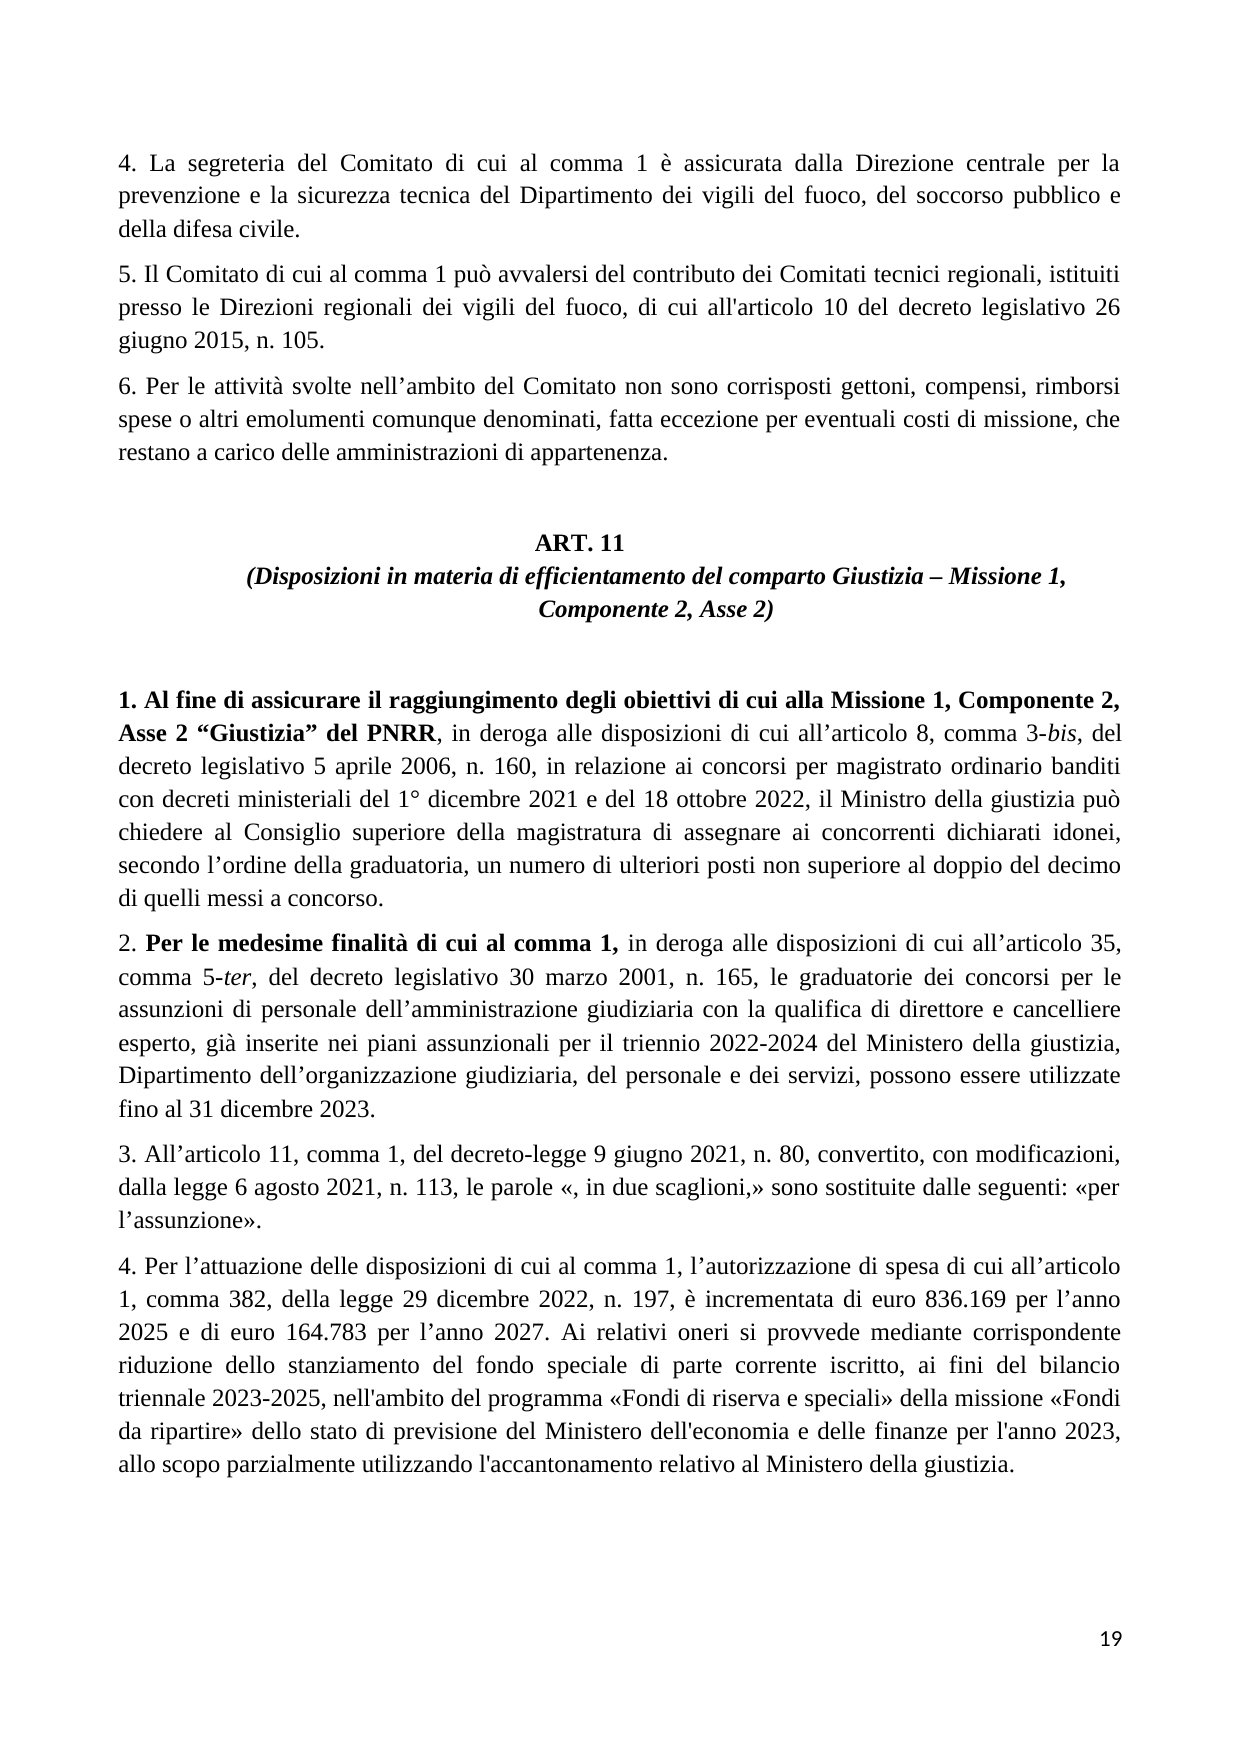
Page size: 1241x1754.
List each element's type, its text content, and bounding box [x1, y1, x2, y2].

list 6. Per le attività svolte nell’ambito del Comitato non sono corrisposti gettoni, compensi, rimborsi spese o altri emolumenti comunque denominati, fatta eccezione per eventuali costi di missione, che restano a carico delle amministrazioni di appartenenza. [118, 371, 1122, 466]
text 1. Al fine di assicurare il raggiungimento degli obiettivi di cui alla Missione 1, Componente 2, Asse 2 “Giustizia” del PNRR, in deroga alle disposizioni di cui all’articolo 8, comma 3-bis, del decreto legislativo 5 aprile 2006, n. 160, in relazione ai concorsi per magistrato ordinario banditi con decreti ministeriali del 1° dicembre 2021 e del 18 ottobre 2022, il Ministro della giustizia può chiedere al Consiglio superiore della magistratura di assegnare ai concorrenti dichiarati idonei, secondo l’ordine della graduatoria, un numero di ulteriori posti non superiore al doppio del decimo di quelli messi a concorso. [118, 685, 1122, 912]
subtitle (Disposizioni in materia di efficientamento del comparto Giustizia – Missione 1, Componente 2, Asse 2) [156, 528, 1122, 623]
text 4. Per l’attuazione delle disposizioni di cui al comma 1, l’autorizzazione di spesa di cui all’articolo 1, comma 382, della legge 29 dicembre 2022, n. 197, è incrementata di euro 836.169 per l’anno 2025 e di euro 164.783 per l’anno 2027. Ai relativi oneri si provvede mediante corrispondente riduzione dello stanziamento del fondo speciale di parte corrente iscritto, ai fini del bilancio triennale 2023-2025, nell'ambito del programma «Fondi di riserva e speciali» della missione «Fondi da ripartire» dello stato di previsione del Ministero dell'economia e delle finanze per l'anno 2023, allo scopo parzialmente utilizzando l'accantonamento relativo al Ministero della giustizia. [118, 1251, 1122, 1478]
list 5. Il Comitato di cui al comma 1 può avvalersi del contributo dei Comitati tecnici regionali, istituiti presso le Direzioni regionali dei vigili del fuoco, di cui all'articolo 10 del decreto legislativo 26 giugno 2015, n. 105. [118, 259, 1122, 354]
list 4. La segreteria del Comitato di cui al comma 1 è assicurata dalla Direzione centrale per la prevenzione e la sicurezza tecnica del Dipartimento dei vigili del fuoco, del soccorso pubblico e della difesa civile. [118, 148, 1122, 242]
text 3. All’articolo 11, comma 1, del decreto-legge 9 giugno 2021, n. 80, convertito, con modificazioni, dalla legge 6 agosto 2021, n. 113, le parole «, in due scaglioni,» sono sostituite dalle seguenti: «per l’assunzione». [118, 1139, 1122, 1234]
text 2. Per le medesime finalità di cui al comma 1, in deroga alle disposizioni di cui all’articolo 35, comma 5-ter, del decreto legislativo 30 marzo 2001, n. 165, le graduatorie dei concorsi per le assunzioni di personale dell’amministrazione giudiziaria con la qualifica di direttore e cancelliere esperto, già inserite nei piani assunzionali per il triennio 2022-2024 del Ministero della giustizia, Dipartimento dell’organizzazione giudiziaria, del personale e dei servizi, possono essere utilizzate fino al 31 dicembre 2023. [118, 928, 1122, 1122]
